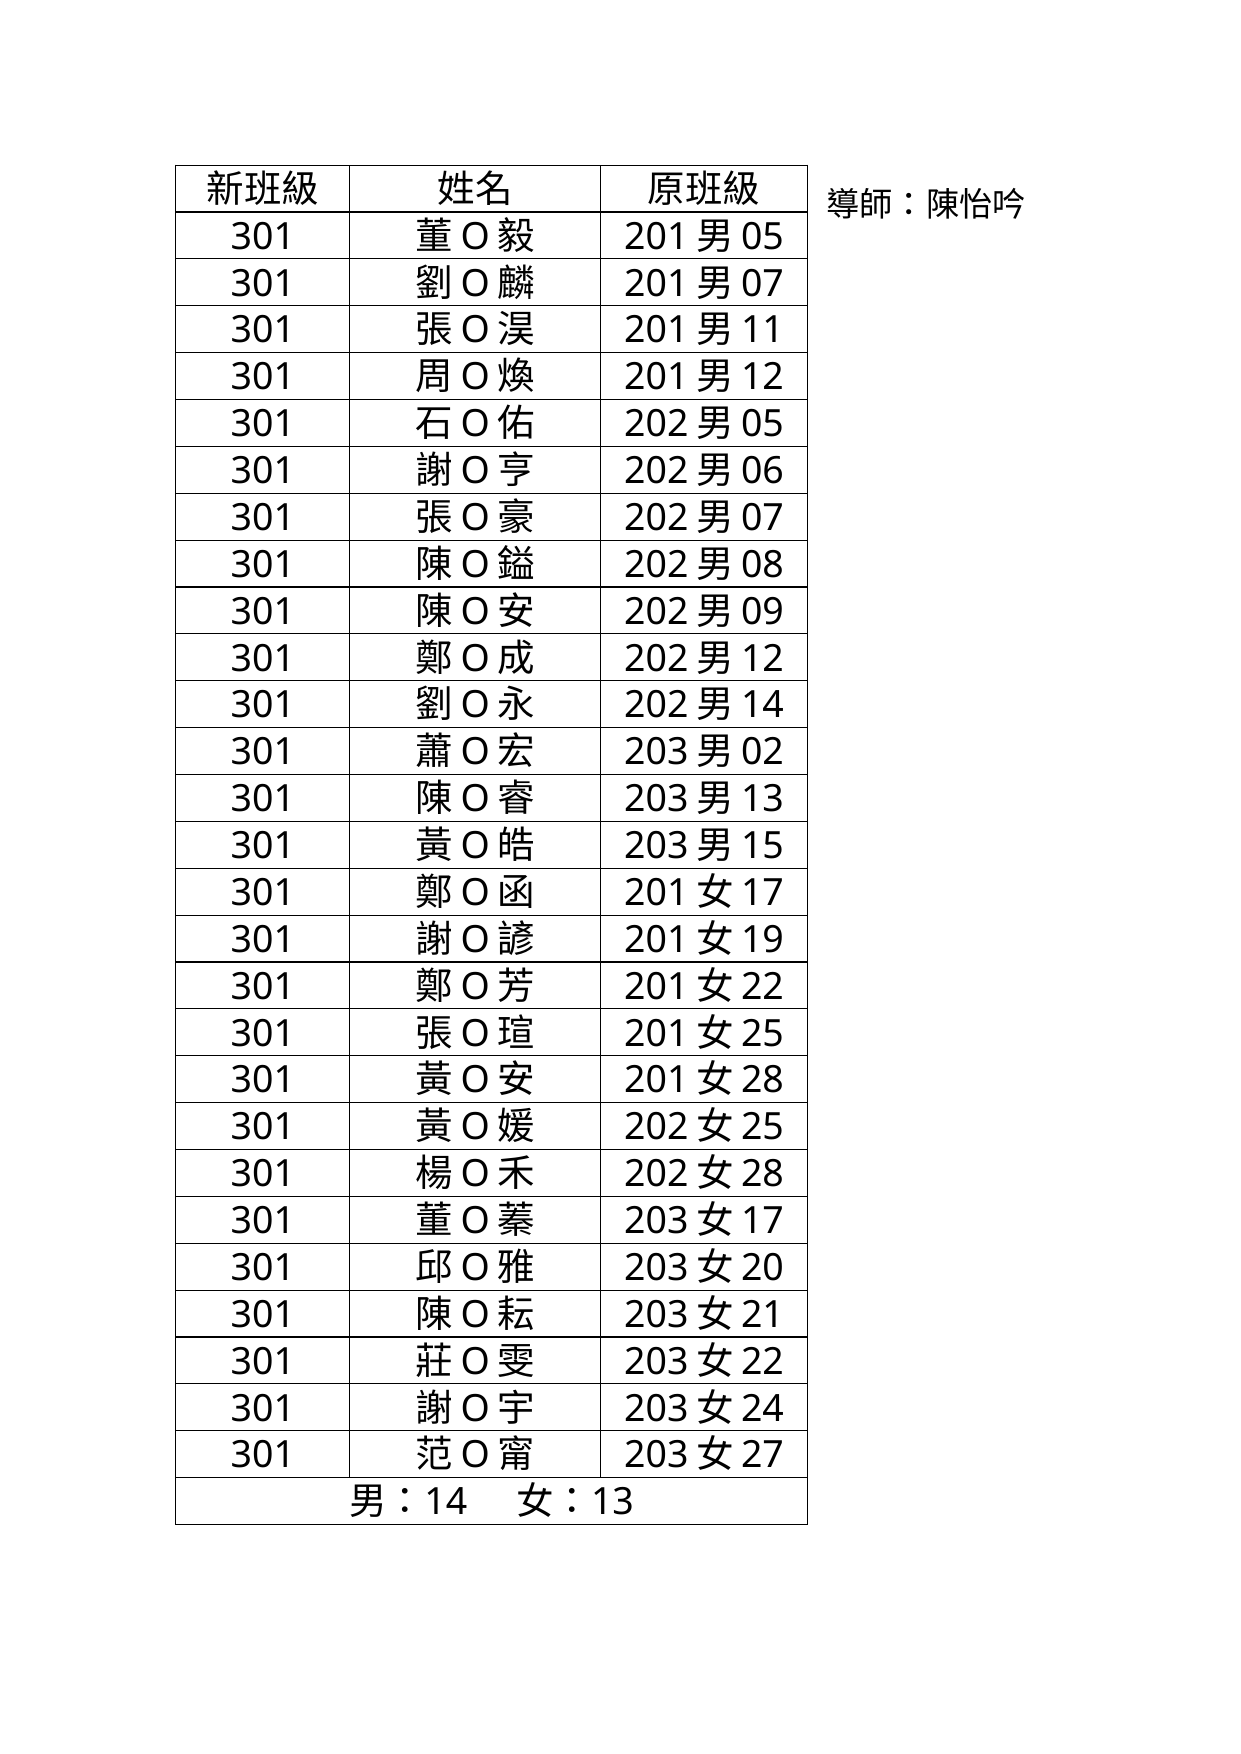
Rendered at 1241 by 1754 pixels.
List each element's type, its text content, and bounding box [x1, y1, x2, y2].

table_cell 301 [176, 306, 349, 352]
table_header 原班級 [601, 166, 807, 211]
table_cell 301 [176, 681, 349, 727]
table_cell 301 [176, 259, 349, 305]
table_cell 201男12 [601, 353, 807, 399]
table_cell 董O毅 [350, 213, 600, 258]
table_cell 301 [176, 634, 349, 680]
table_cell 301 [176, 869, 349, 914]
table_cell 201男05 [601, 213, 807, 258]
text 導師：陳怡吟 [808, 164, 1053, 239]
table_cell 301 [176, 963, 349, 1008]
table_cell 301 [176, 1197, 349, 1243]
table_cell 203男15 [601, 822, 807, 868]
table_cell 202男05 [601, 400, 807, 446]
table_cell 謝O諺 [350, 916, 600, 961]
table_cell 張O豪 [350, 494, 600, 539]
table_cell 203女17 [601, 1197, 807, 1243]
table_cell 鄭O芳 [350, 963, 600, 1008]
table_cell 謝O亨 [350, 447, 600, 493]
table_header 姓名 [350, 166, 600, 211]
table_cell 201女22 [601, 963, 807, 1008]
table_cell 301 [176, 1431, 349, 1477]
table_cell 301 [176, 1056, 349, 1102]
table_cell 莊O雯 [350, 1338, 600, 1383]
table_cell 劉O永 [350, 681, 600, 727]
table_cell 鄭O函 [350, 869, 600, 914]
table_cell 301 [176, 1338, 349, 1383]
table_cell 邱O雅 [350, 1244, 600, 1289]
table_cell 董O蓁 [350, 1197, 600, 1243]
table_cell 石O佑 [350, 400, 600, 446]
table_cell 202男06 [601, 447, 807, 493]
table_cell 劉O麟 [350, 259, 600, 305]
table_cell 203女24 [601, 1384, 807, 1430]
table_cell 201女28 [601, 1056, 807, 1102]
table_cell 陳O睿 [350, 775, 600, 821]
table_cell 203男02 [601, 728, 807, 774]
table_cell 301 [176, 213, 349, 258]
table_cell 201女17 [601, 869, 807, 914]
table_header 新班級 [176, 166, 349, 211]
table_cell 301 [176, 916, 349, 961]
table_cell 203女22 [601, 1338, 807, 1383]
table_cell 301 [176, 775, 349, 821]
table_cell 301 [176, 541, 349, 586]
table_cell 301 [176, 728, 349, 774]
table_cell 301 [176, 1244, 349, 1289]
table_cell 陳O鎰 [350, 541, 600, 586]
table_cell 張O瑄 [350, 1009, 600, 1055]
table_cell 202男14 [601, 681, 807, 727]
table_cell 黃O皓 [350, 822, 600, 868]
table_cell 范O甯 [350, 1431, 600, 1477]
table_cell 201女19 [601, 916, 807, 961]
table_cell 陳O耘 [350, 1291, 600, 1336]
table_cell 202女28 [601, 1150, 807, 1196]
table_cell 301 [176, 353, 349, 399]
table_cell 301 [176, 494, 349, 539]
table_cell 203女20 [601, 1244, 807, 1289]
table_cell 張O淏 [350, 306, 600, 352]
table_cell 201男07 [601, 259, 807, 305]
table_cell 301 [176, 822, 349, 868]
table_cell 203男13 [601, 775, 807, 821]
table_cell 黃O安 [350, 1056, 600, 1102]
table_cell 陳O安 [350, 588, 600, 633]
table_cell 301 [176, 1103, 349, 1149]
table_cell 301 [176, 1150, 349, 1196]
table_cell 202男09 [601, 588, 807, 633]
table_cell 謝O宇 [350, 1384, 600, 1430]
table_cell 301 [176, 400, 349, 446]
table_cell 301 [176, 447, 349, 493]
table_cell 周O煥 [350, 353, 600, 399]
table_cell 蕭O宏 [350, 728, 600, 774]
table_cell 201男11 [601, 306, 807, 352]
table_cell 301 [176, 1291, 349, 1336]
table_cell 鄭O成 [350, 634, 600, 680]
table_cell 301 [176, 1384, 349, 1430]
table_cell 301 [176, 588, 349, 633]
table_cell 男：14 女：13 [176, 1478, 807, 1524]
table_cell 201女25 [601, 1009, 807, 1055]
table_cell 203女27 [601, 1431, 807, 1477]
table_cell 202男12 [601, 634, 807, 680]
table_cell 楊O禾 [350, 1150, 600, 1196]
table_cell 202男08 [601, 541, 807, 586]
table_cell 202男07 [601, 494, 807, 539]
table_cell 301 [176, 1009, 349, 1055]
table_cell 202女25 [601, 1103, 807, 1149]
table_cell 黃O媛 [350, 1103, 600, 1149]
table_cell 203女21 [601, 1291, 807, 1336]
